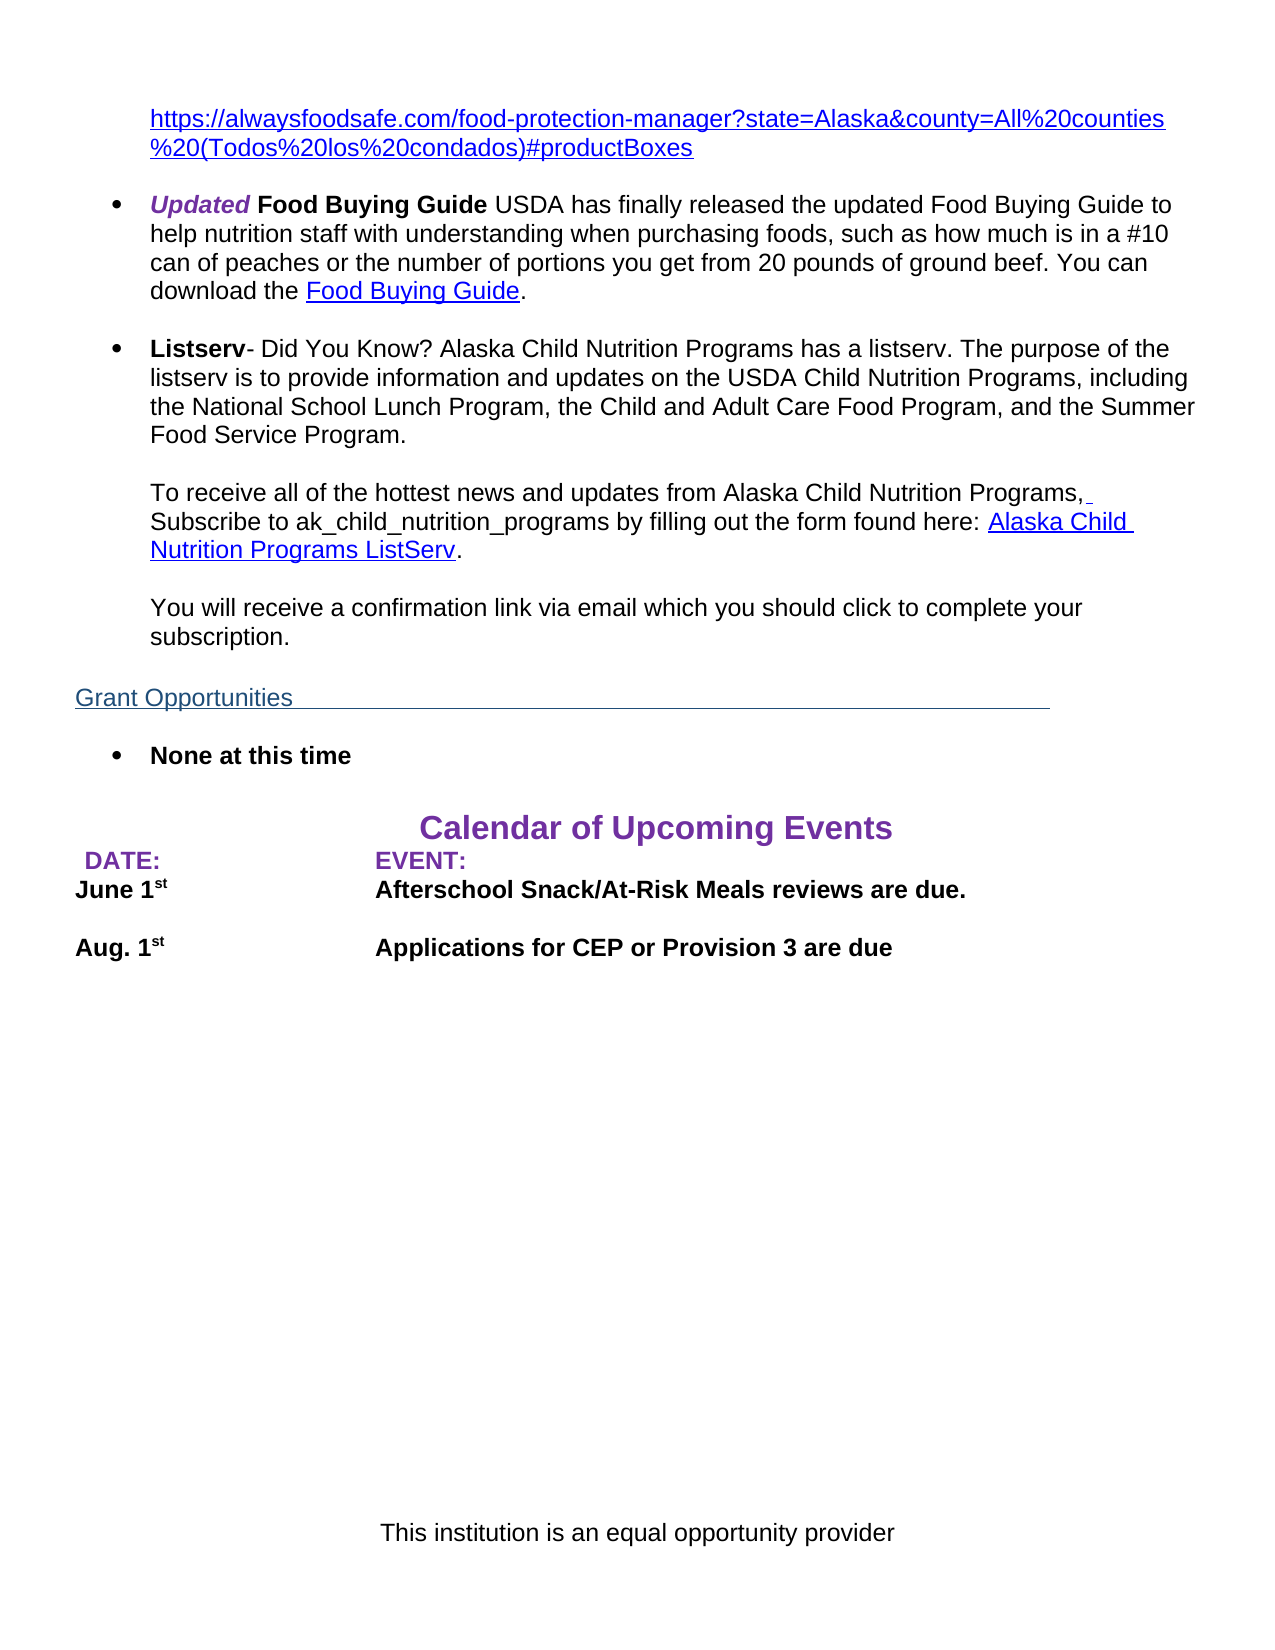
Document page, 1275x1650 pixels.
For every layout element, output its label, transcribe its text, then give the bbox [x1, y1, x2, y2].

text You will receive a confirmation link via email which you should click to complete your subscription. [150, 593, 1200, 650]
list None at this time [112, 741, 1200, 769]
list https://alwaysfoodsafe.com/food-protection-manager?state=Alaska&county=All%20counties%20(Todos%20los%20condados)#productBoxes [150, 104, 1200, 161]
text Calendar of Upcoming Events [112, 808, 1200, 846]
text To receive all of the hottest news and updates from Alaska Child Nutrition Programs, Subscribe to ak_child_nutrition_programs by filling out the form found here: Alaska Child Nutrition Programs ListServ. [150, 478, 1200, 564]
subtitle Grant Opportunities [75, 683, 1200, 712]
list Updated Food Buying Guide USDA has finally released the updated Food Buying Guide to help nutrition staff with understanding when purchasing foods, such as how much is in a #10 can of peaches or the number of portions you get from 20 pounds of ground beef. You can download the Food Buying Guide. [112, 190, 1200, 305]
list Listserv- Did You Know? Alaska Child Nutrition Programs has a listserv. The purpose of the listserv is to provide information and updates on the USDA Child Nutrition Programs, including the National School Lunch Program, the Child and Adult Care Food Program, and the Summer Food Service Program. [112, 334, 1200, 449]
text June 1st Afterschool Snack/At-Risk Meals reviews are due. [75, 875, 1200, 904]
text DATE: EVENT: [47, 846, 1200, 875]
text Aug. 1st Applications for CEP or Provision 3 are due [75, 933, 1200, 961]
